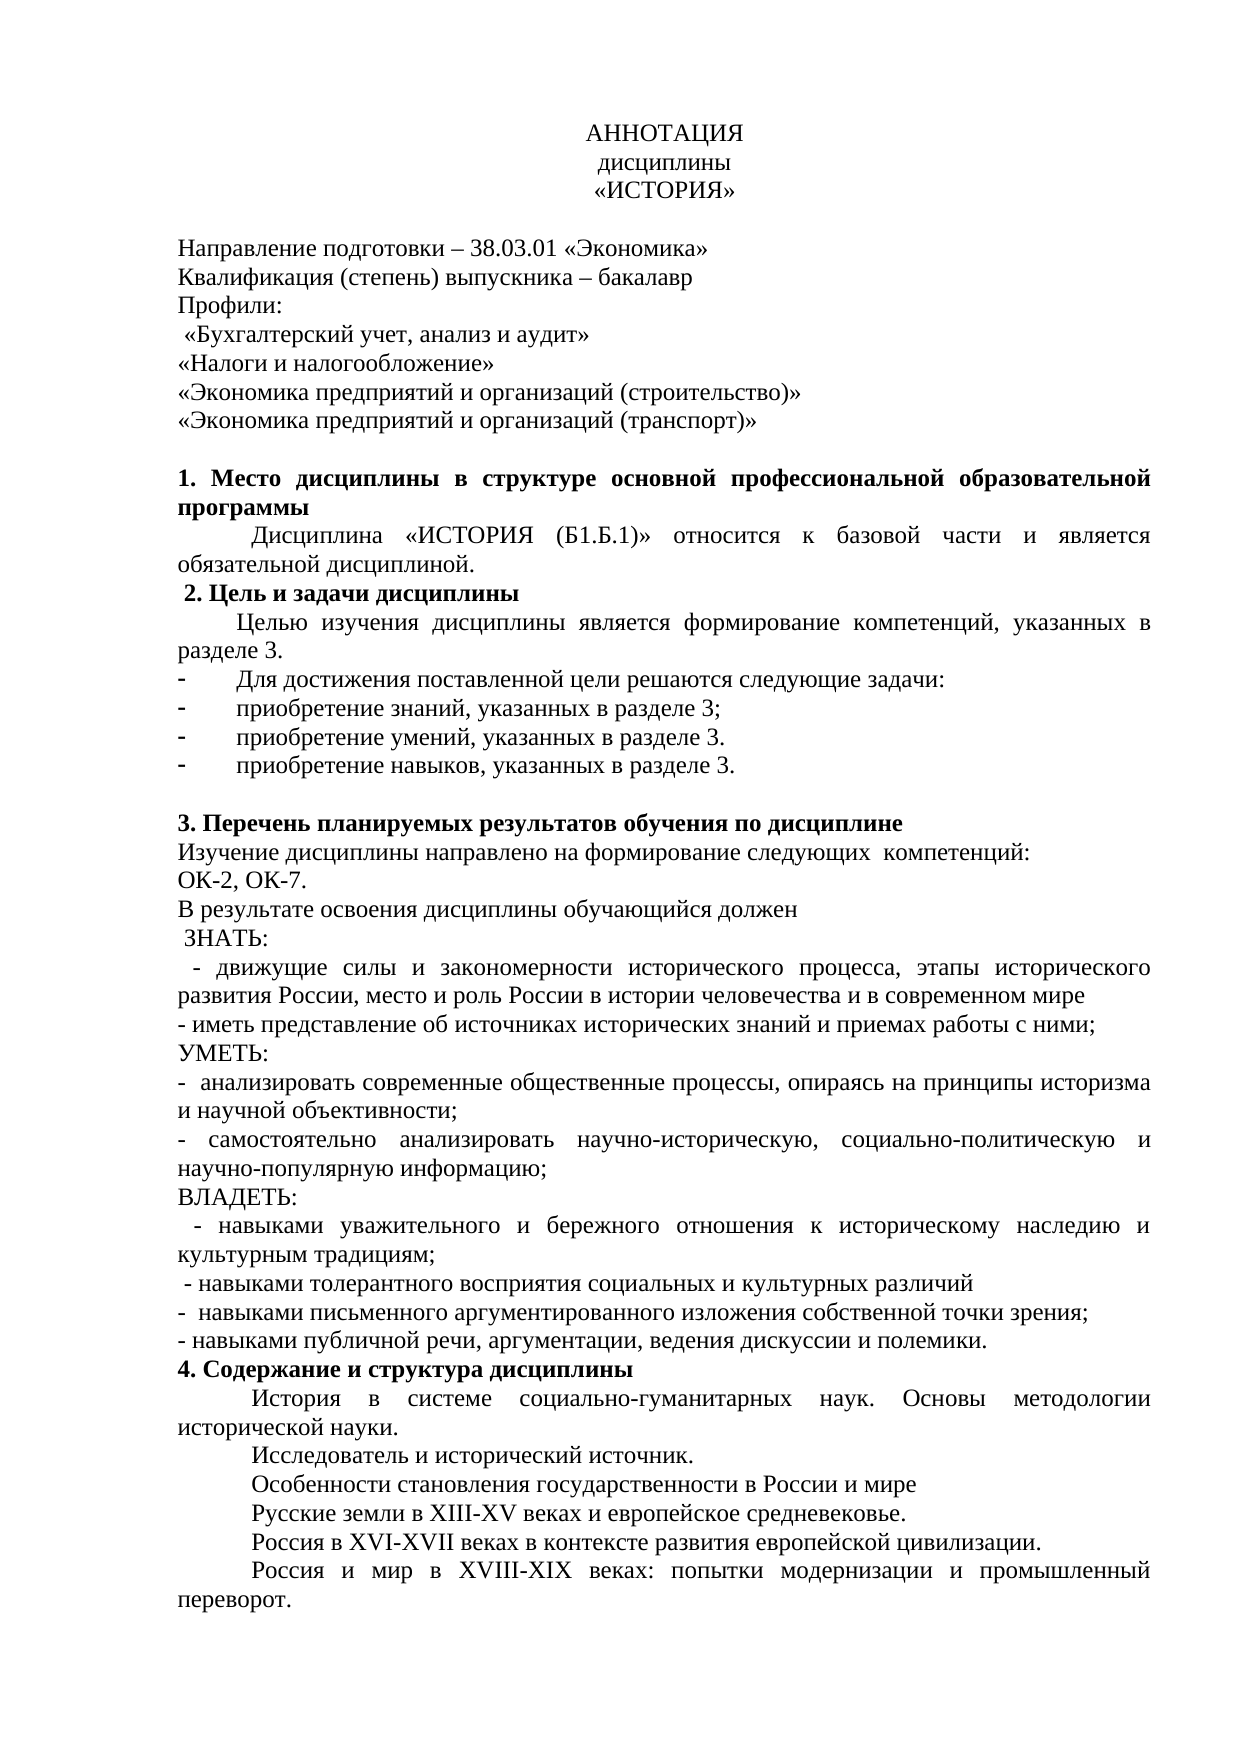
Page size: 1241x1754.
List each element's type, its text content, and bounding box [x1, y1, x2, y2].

text Россия в XVI-XVII веках в контексте развития европейской цивилизации. [177, 1527, 1152, 1556]
text приобретение навыков, указанных в разделе 3. [177, 751, 1152, 779]
text Профили: [177, 291, 1152, 319]
text «Бухгалтерский учет, анализ и аудит» [177, 319, 1152, 348]
text История в системе социально-гуманитарных наук. Основы методологии исторической науки. [177, 1383, 1152, 1441]
text «ИСТОРИЯ» [177, 176, 1152, 204]
text Дисциплина «ИСТОРИЯ (Б1.Б.1)» относится к базовой части и является обязательной дисциплиной. [177, 521, 1152, 578]
text 4. Содержание и структура дисциплины [177, 1354, 1152, 1383]
text В результате освоения дисциплины обучающийся должен [177, 894, 1152, 923]
text приобретение умений, указанных в разделе 3. [177, 722, 1152, 751]
text - навыками письменного аргументированного изложения собственной точки зрения; [177, 1297, 1152, 1326]
text ВЛАДЕТЬ: [177, 1182, 1152, 1211]
text 2. Цель и задачи дисциплины [177, 578, 1152, 607]
text - иметь представление об источниках исторических знаний и приемах работы с ними; [177, 1009, 1152, 1038]
text Особенности становления государственности в России и мире [177, 1469, 1152, 1498]
text ЗНАТЬ: [177, 923, 1152, 952]
text - навыками публичной речи, аргументации, ведения дискуссии и полемики. [177, 1326, 1152, 1354]
text Россия и мир в XVIII-XIX веках: попытки модернизации и промышленный переворот. [177, 1556, 1152, 1613]
text АННОТАЦИЯ [177, 118, 1152, 147]
text Для достижения поставленной цели решаются следующие задачи: [177, 664, 1152, 693]
text Исследователь и исторический источник. [177, 1441, 1152, 1469]
text УМЕТЬ: [177, 1038, 1152, 1067]
text 3. Перечень планируемых результатов обучения по дисциплине [177, 808, 1152, 837]
list Целью изучения дисциплины является формирование компетенций, указанных в разделе 3. [177, 607, 1152, 664]
text «Экономика предприятий и организаций (транспорт)» [177, 406, 1152, 434]
text - движущие силы и закономерности исторического процесса, этапы исторического развития России, место и роль России в истории человечества и в современном мире [177, 952, 1152, 1009]
text ОК-2, ОК-7. [177, 866, 1152, 894]
text «Налоги и налогообложение» [177, 348, 1152, 377]
text Направление подготовки – 38.03.01 «Экономика» [177, 233, 1152, 262]
text Изучение дисциплины направлено на формирование следующих компетенций: [177, 837, 1152, 866]
text - навыками уважительного и бережного отношения к историческому наследию и культурным традициям; [177, 1211, 1152, 1268]
text «Экономика предприятий и организаций (строительство)» [177, 377, 1152, 406]
text - самостоятельно анализировать научно-историческую, социально-политическую и научно-популярную информацию; [177, 1124, 1152, 1182]
text дисциплины [177, 147, 1152, 176]
text Квалификация (степень) выпускника – бакалавр [177, 262, 1152, 291]
text - навыками толерантного восприятия социальных и культурных различий [177, 1268, 1152, 1297]
text приобретение знаний, указанных в разделе 3; [177, 693, 1152, 722]
text Русские земли в XIII-XV веках и европейское средневековье. [177, 1498, 1152, 1527]
text 1. Место дисциплины в структуре основной профессиональной образовательной программы [177, 463, 1152, 521]
text - анализировать современные общественные процессы, опираясь на принципы историзма и научной объективности; [177, 1067, 1152, 1124]
